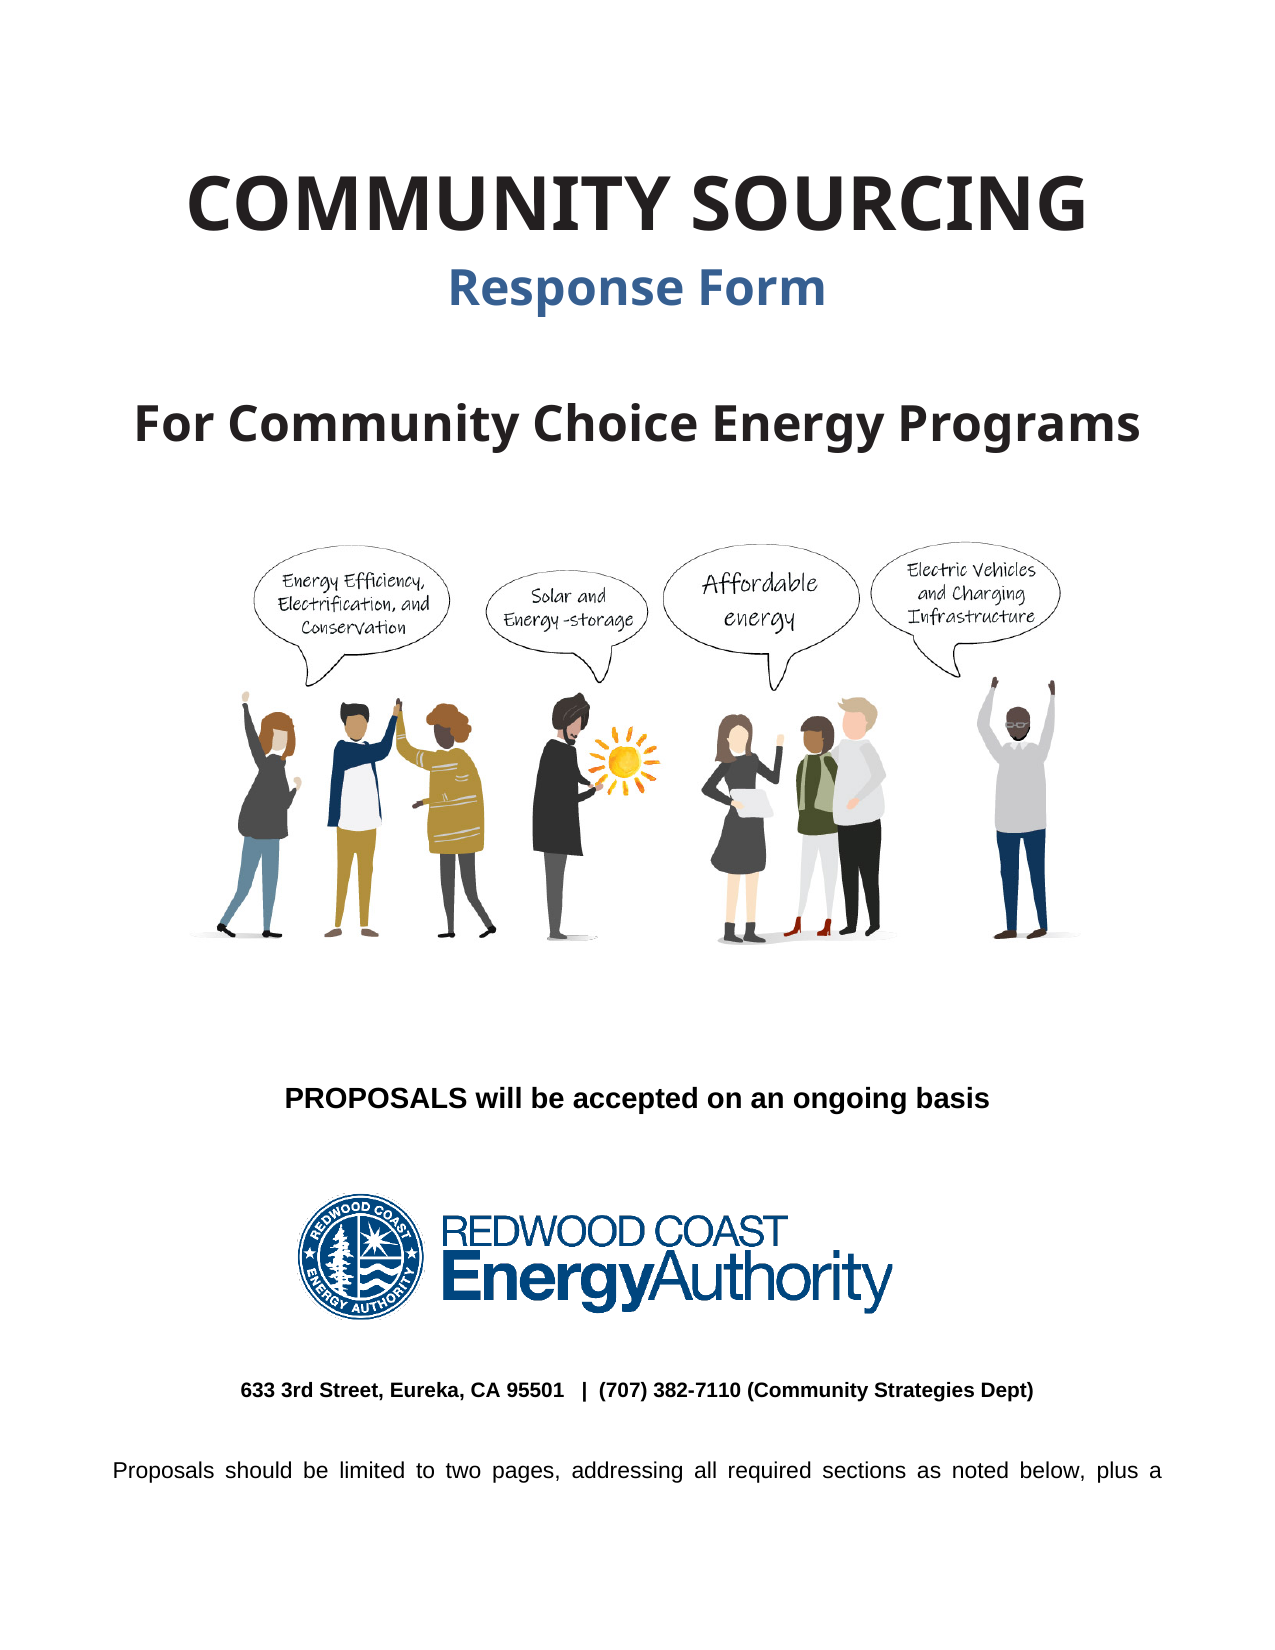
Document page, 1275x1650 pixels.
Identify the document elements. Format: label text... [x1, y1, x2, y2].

text COMMUNITY SOURCING [112, 150, 1162, 252]
text Response Form [112, 252, 1162, 320]
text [112, 1457, 1162, 1483]
picture [176, 515, 1099, 965]
picture [295, 1191, 892, 1320]
text PROPOSALS will be accepted on an ongoing basis [112, 1081, 1162, 1114]
text 633 3rd Street, Eureka, CA 95501 | (707) 382-7110 (Community Strategies Dept) [112, 1373, 1162, 1402]
text For Community Choice Energy Programs [112, 388, 1162, 457]
